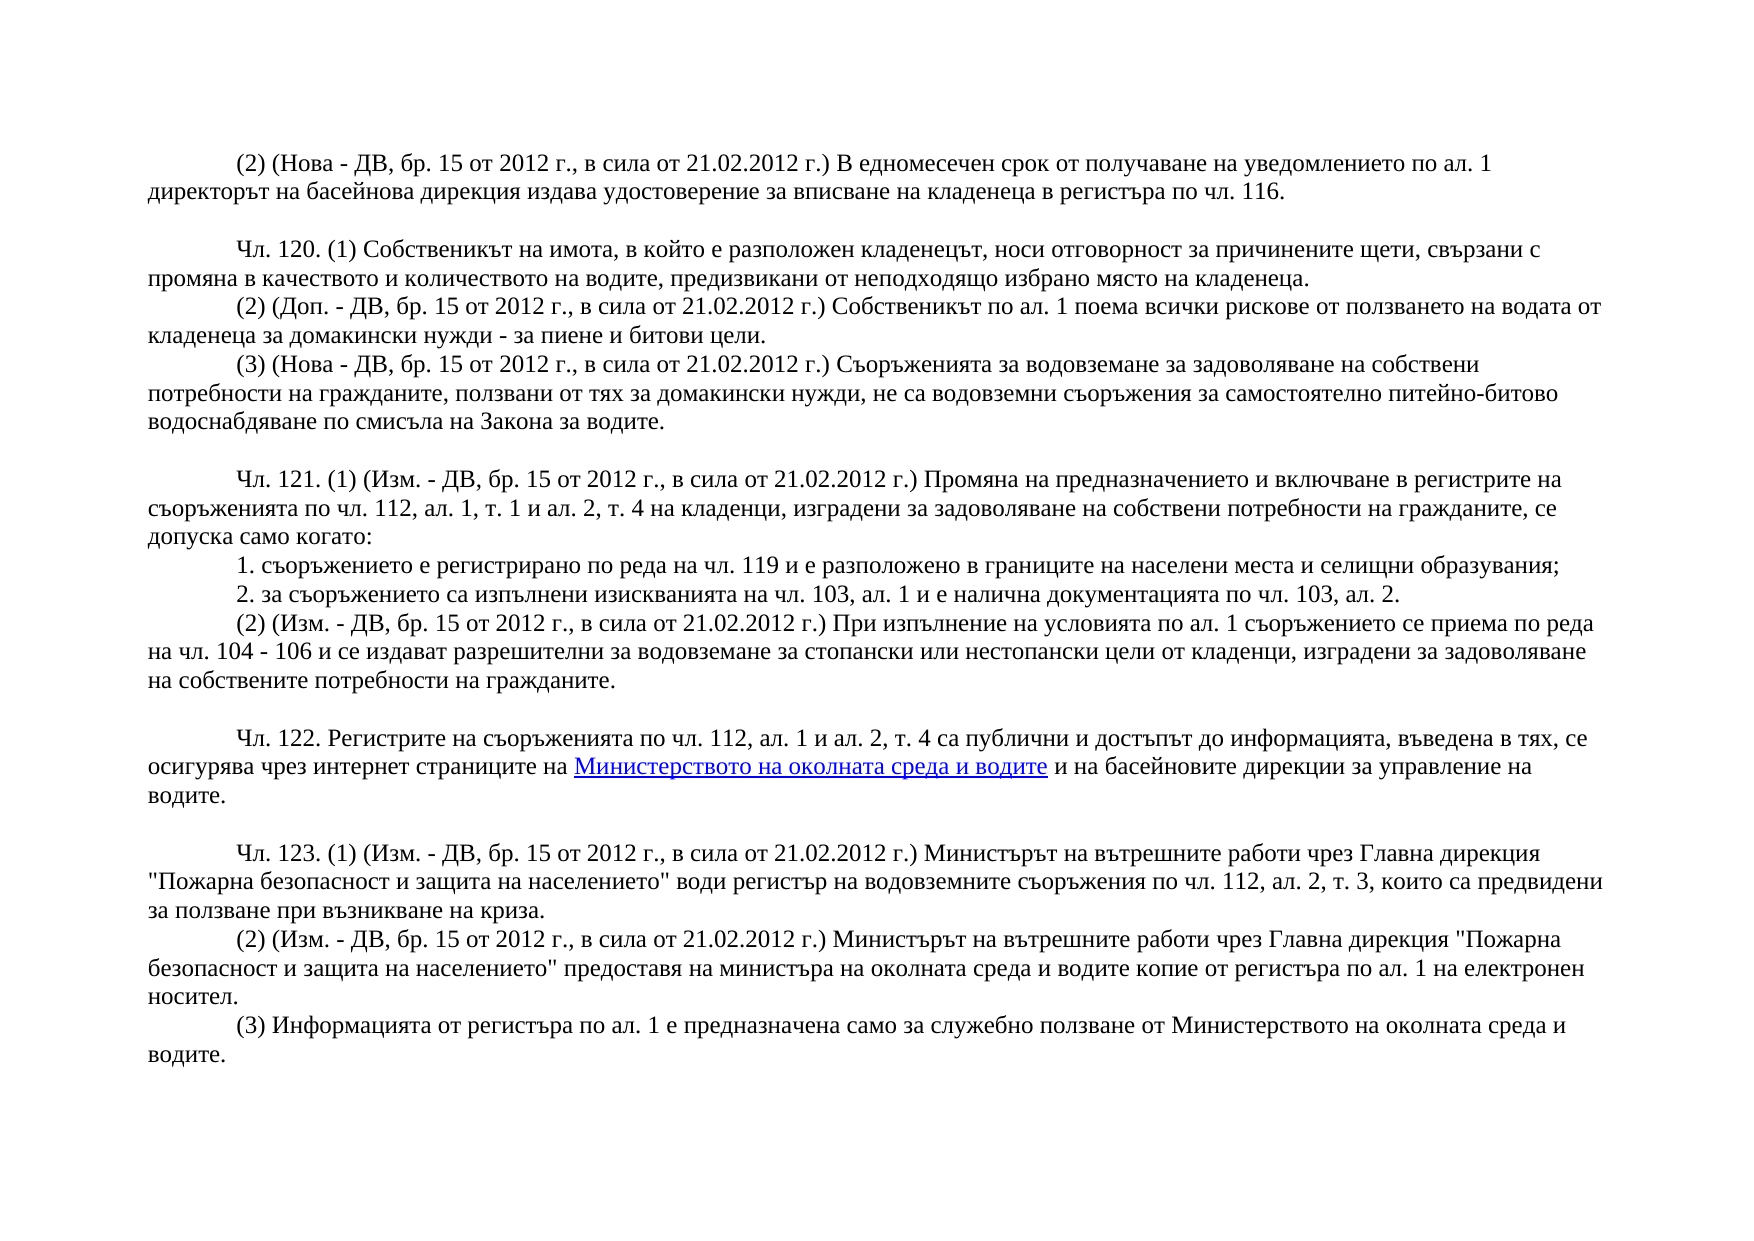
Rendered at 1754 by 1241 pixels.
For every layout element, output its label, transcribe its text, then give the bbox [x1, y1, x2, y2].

text (2) (Доп. - ДВ, бр. 15 от 2012 г., в сила от 21.02.2012 г.) Собственикът по ал. 1 поема всички рискове от ползването на водата от кладенеца за домакински нужди - за пиене и битови цели. [148, 291, 1606, 349]
text Чл. 123. (1) (Изм. - ДВ, бр. 15 от 2012 г., в сила от 21.02.2012 г.) Министърът на вътрешните работи чрез Главна дирекция "Пожарна безопасност и защита на населението" води регистър на водовземните съоръжения по чл. 112, ал. 2, т. 3, които са предвидени за ползване при възникване на криза. [148, 838, 1606, 924]
text (2) (Нова - ДВ, бр. 15 от 2012 г., в сила от 21.02.2012 г.) В едномесечен срок от получаване на уведомлението по ал. 1 директорът на басейнова дирекция издава удостоверение за вписване на кладенеца в регистъра по чл. 116. [148, 148, 1606, 205]
text 2. за съоръжението са изпълнени изискванията на чл. 103, ал. 1 и е налична документацията по чл. 103, ал. 2. [148, 579, 1606, 608]
text Чл. 120. (1) Собственикът на имота, в който е разположен кладенецът, носи отговорност за причинените щети, свързани с промяна в качеството и количеството на водите, предизвикани от неподходящо избрано място на кладенеца. [148, 234, 1606, 291]
text (3) (Нова - ДВ, бр. 15 от 2012 г., в сила от 21.02.2012 г.) Съоръженията за водовземане за задоволяване на собствени потребности на гражданите, ползвани от тях за домакински нужди, не са водовземни съоръжения за самостоятелно питейно-битово водоснабдяване по смисъла на Закона за водите. [148, 349, 1606, 435]
text (2) (Изм. - ДВ, бр. 15 от 2012 г., в сила от 21.02.2012 г.) При изпълнение на условията по ал. 1 съоръжението се приема по реда на чл. 104 - 106 и се издават разрешителни за водовземане за стопански или нестопански цели от кладенци, изградени за задоволяване на собствените потребности на гражданите. [148, 608, 1606, 694]
text (3) Информацията от регистъра по ал. 1 е предназначена само за служебно ползване от Министерството на околната среда и водите. [148, 1010, 1606, 1068]
text Чл. 121. (1) (Изм. - ДВ, бр. 15 от 2012 г., в сила от 21.02.2012 г.) Промяна на предназначението и включване в регистрите на съоръженията по чл. 112, ал. 1, т. 1 и ал. 2, т. 4 на кладенци, изградени за задоволяване на собствени потребности на гражданите, се допуска само когато: [148, 464, 1606, 550]
text 1. съоръжението е регистрирано по реда на чл. 119 и е разположено в границите на населени места и селищни образувания; [148, 550, 1606, 579]
text Чл. 122. Регистрите на съоръженията по чл. 112, ал. 1 и ал. 2, т. 4 са публични и достъпът до информацията, въведена в тях, се осигурява чрез интернет страниците на Министерството на околната среда и водите и на басейновите дирекции за управление на водите. [148, 723, 1606, 809]
text (2) (Изм. - ДВ, бр. 15 от 2012 г., в сила от 21.02.2012 г.) Министърът на вътрешните работи чрез Главна дирекция "Пожарна безопасност и защита на населението" предоставя на министъра на околната среда и водите копие от регистъра по ал. 1 на електронен носител. [148, 924, 1606, 1010]
